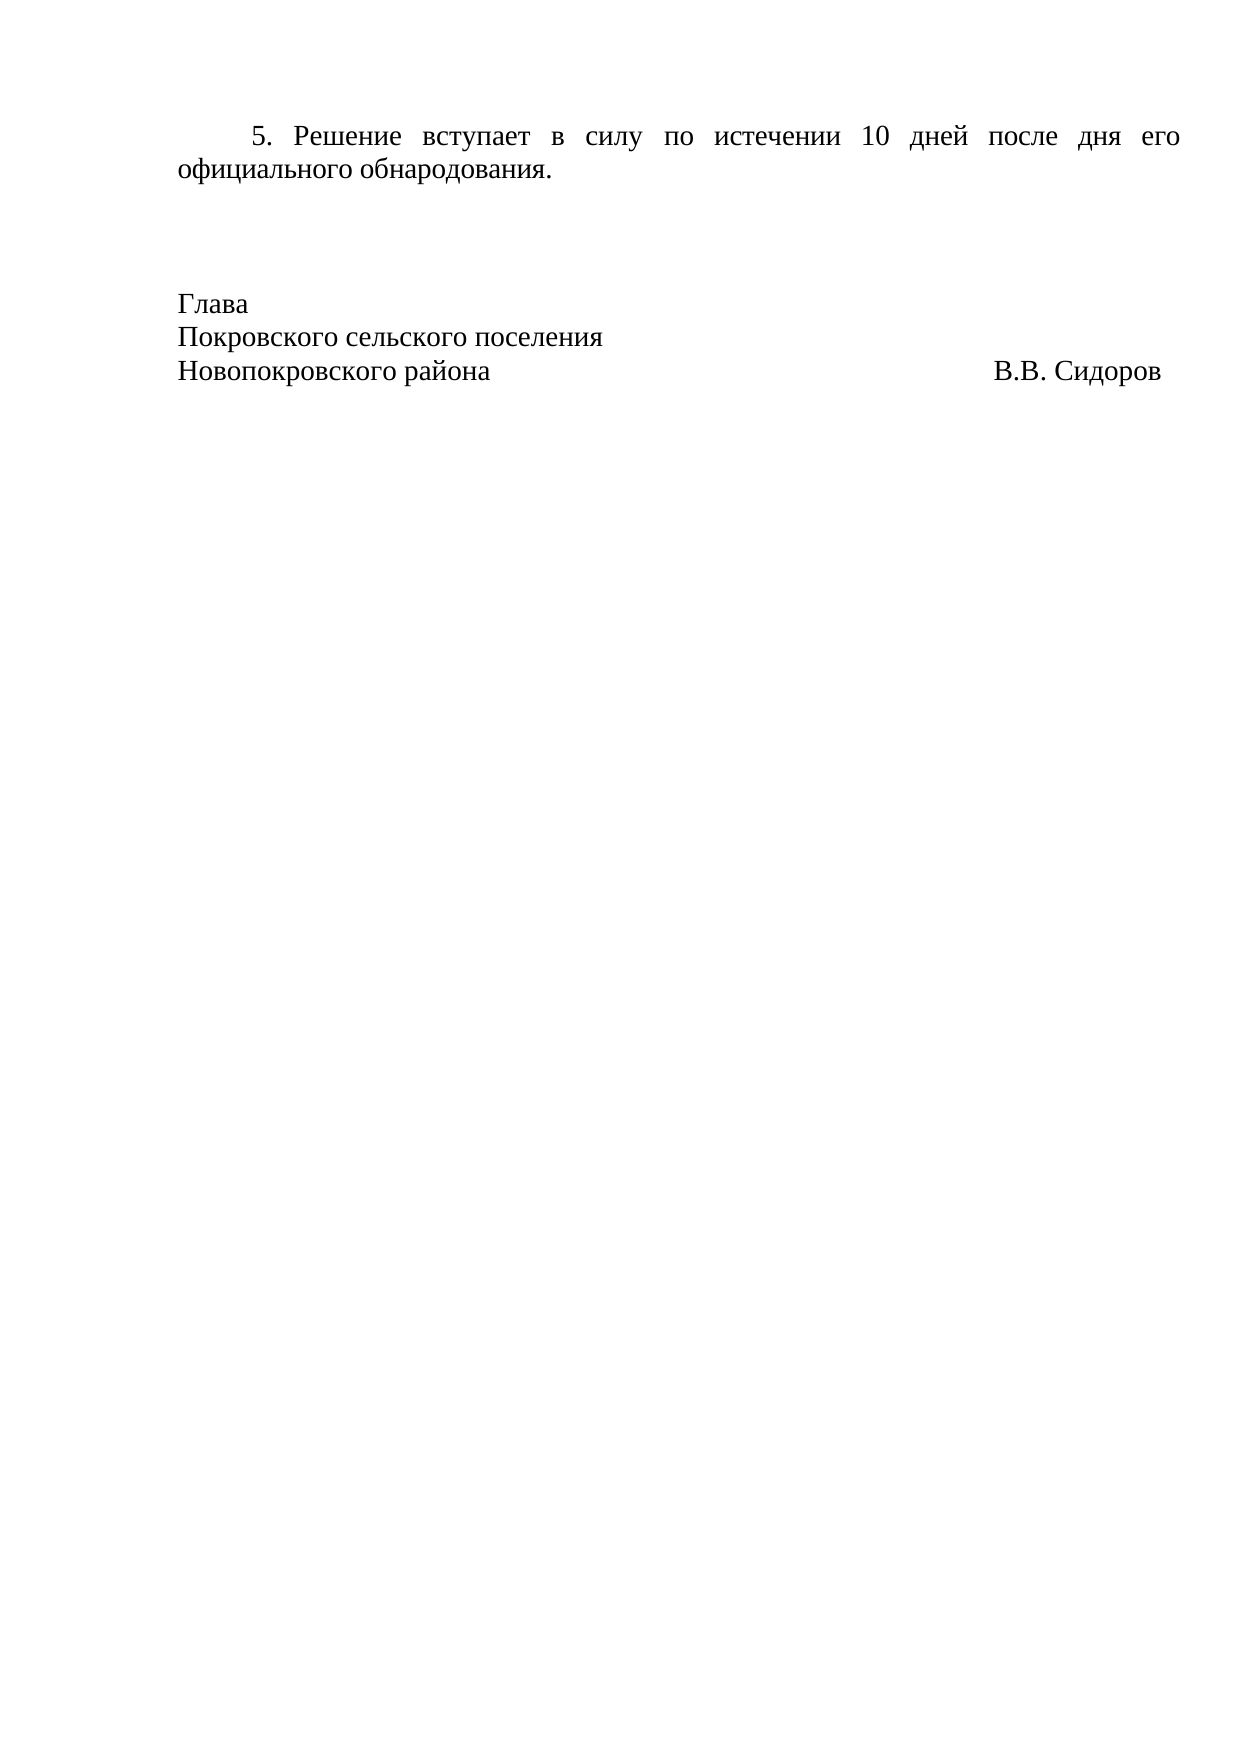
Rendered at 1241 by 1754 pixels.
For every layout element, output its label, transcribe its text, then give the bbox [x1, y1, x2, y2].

text Покровского сельского поселения [177, 319, 1181, 353]
text Глава [177, 286, 1181, 319]
text Новопокровского района В.В. Сидоров [177, 353, 1181, 386]
text 5. Решение вступает в силу по истечении 10 дней после дня его официального обнародования. [177, 118, 1181, 185]
